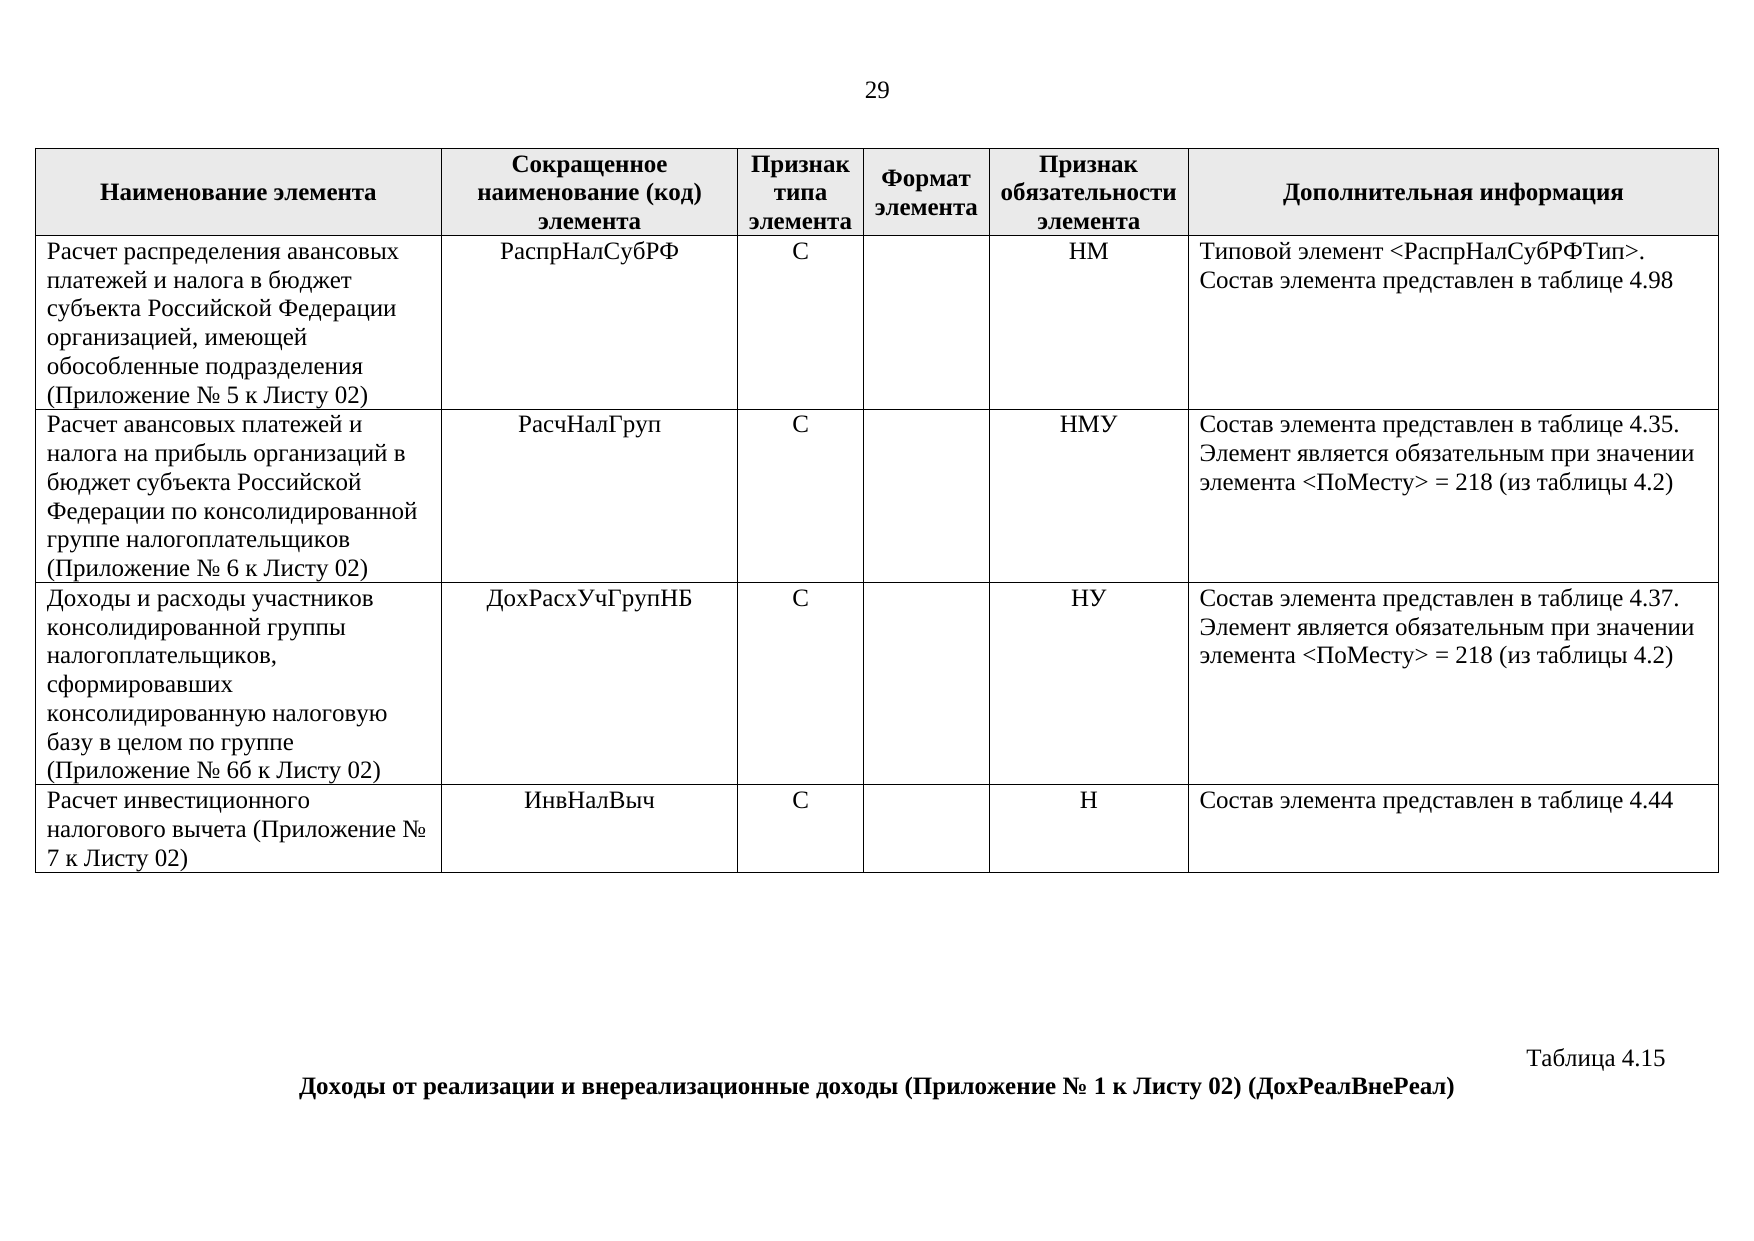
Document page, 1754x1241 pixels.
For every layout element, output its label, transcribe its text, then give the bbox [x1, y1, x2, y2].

table_cell С [738, 410, 863, 582]
table_cell [864, 785, 989, 872]
table_cell РаспрНалСубРФ [442, 236, 737, 408]
table_header Признак типа элемента [738, 149, 863, 235]
table_header Сокращенное наименование (код) элемента [442, 149, 737, 235]
table_header Признак обязательности элемента [990, 149, 1188, 235]
table_cell Доходы и расходы участников консолидированной группы налогоплательщиков, сформировавших консолидированную налоговую базу в целом по группе (Приложение № 6б к Листу 02) [36, 583, 441, 784]
text Доходы от реализации и внереализационные доходы (Приложение № 1 к Листу 02) (ДохРеалВнеРеал) [89, 1071, 1665, 1100]
table_cell Состав элемента представлен в таблице 4.44 [1189, 785, 1718, 872]
table_cell Расчет инвестиционного налогового вычета (Приложение № 7 к Листу 02) [36, 785, 441, 872]
table_cell ИнвНалВыч [442, 785, 737, 872]
table_cell Расчет распределения авансовых платежей и налога в бюджет субъекта Российской Федерации организацией, имеющей обособленные подразделения (Приложение № 5 к Листу 02) [36, 236, 441, 408]
table_cell ДохРасхУчГрупНБ [442, 583, 737, 784]
table_cell НУ [990, 583, 1188, 784]
table_header Дополнительная информация [1189, 149, 1718, 235]
table_cell [864, 583, 989, 784]
table_cell НМ [990, 236, 1188, 408]
table_cell С [738, 236, 863, 408]
text Таблица 4.15 [89, 1043, 1665, 1071]
table_cell НМУ [990, 410, 1188, 582]
table_cell Типовой элемент <РаспрНалСубРФТип>. Состав элемента представлен в таблице 4.98 [1189, 236, 1718, 408]
table_cell С [738, 785, 863, 872]
table_cell [864, 236, 989, 408]
table_cell Состав элемента представлен в таблице 4.37. Элемент является обязательным при значении элемента <ПоМесту> = 218 (из таблицы 4.2) [1189, 583, 1718, 784]
table_cell С [738, 583, 863, 784]
table_cell [864, 410, 989, 582]
table_cell Состав элемента представлен в таблице 4.35. Элемент является обязательным при значении элемента <ПоМесту> = 218 (из таблицы 4.2) [1189, 410, 1718, 582]
table_cell Н [990, 785, 1188, 872]
table_cell РасчНалГруп [442, 410, 737, 582]
table_header Наименование элемента [36, 149, 441, 235]
table_cell Расчет авансовых платежей и налога на прибыль организаций в бюджет субъекта Российской Федерации по консолидированной группе налогоплательщиков (Приложение № 6 к Листу 02) [36, 410, 441, 582]
table_header Формат элемента [864, 149, 989, 235]
